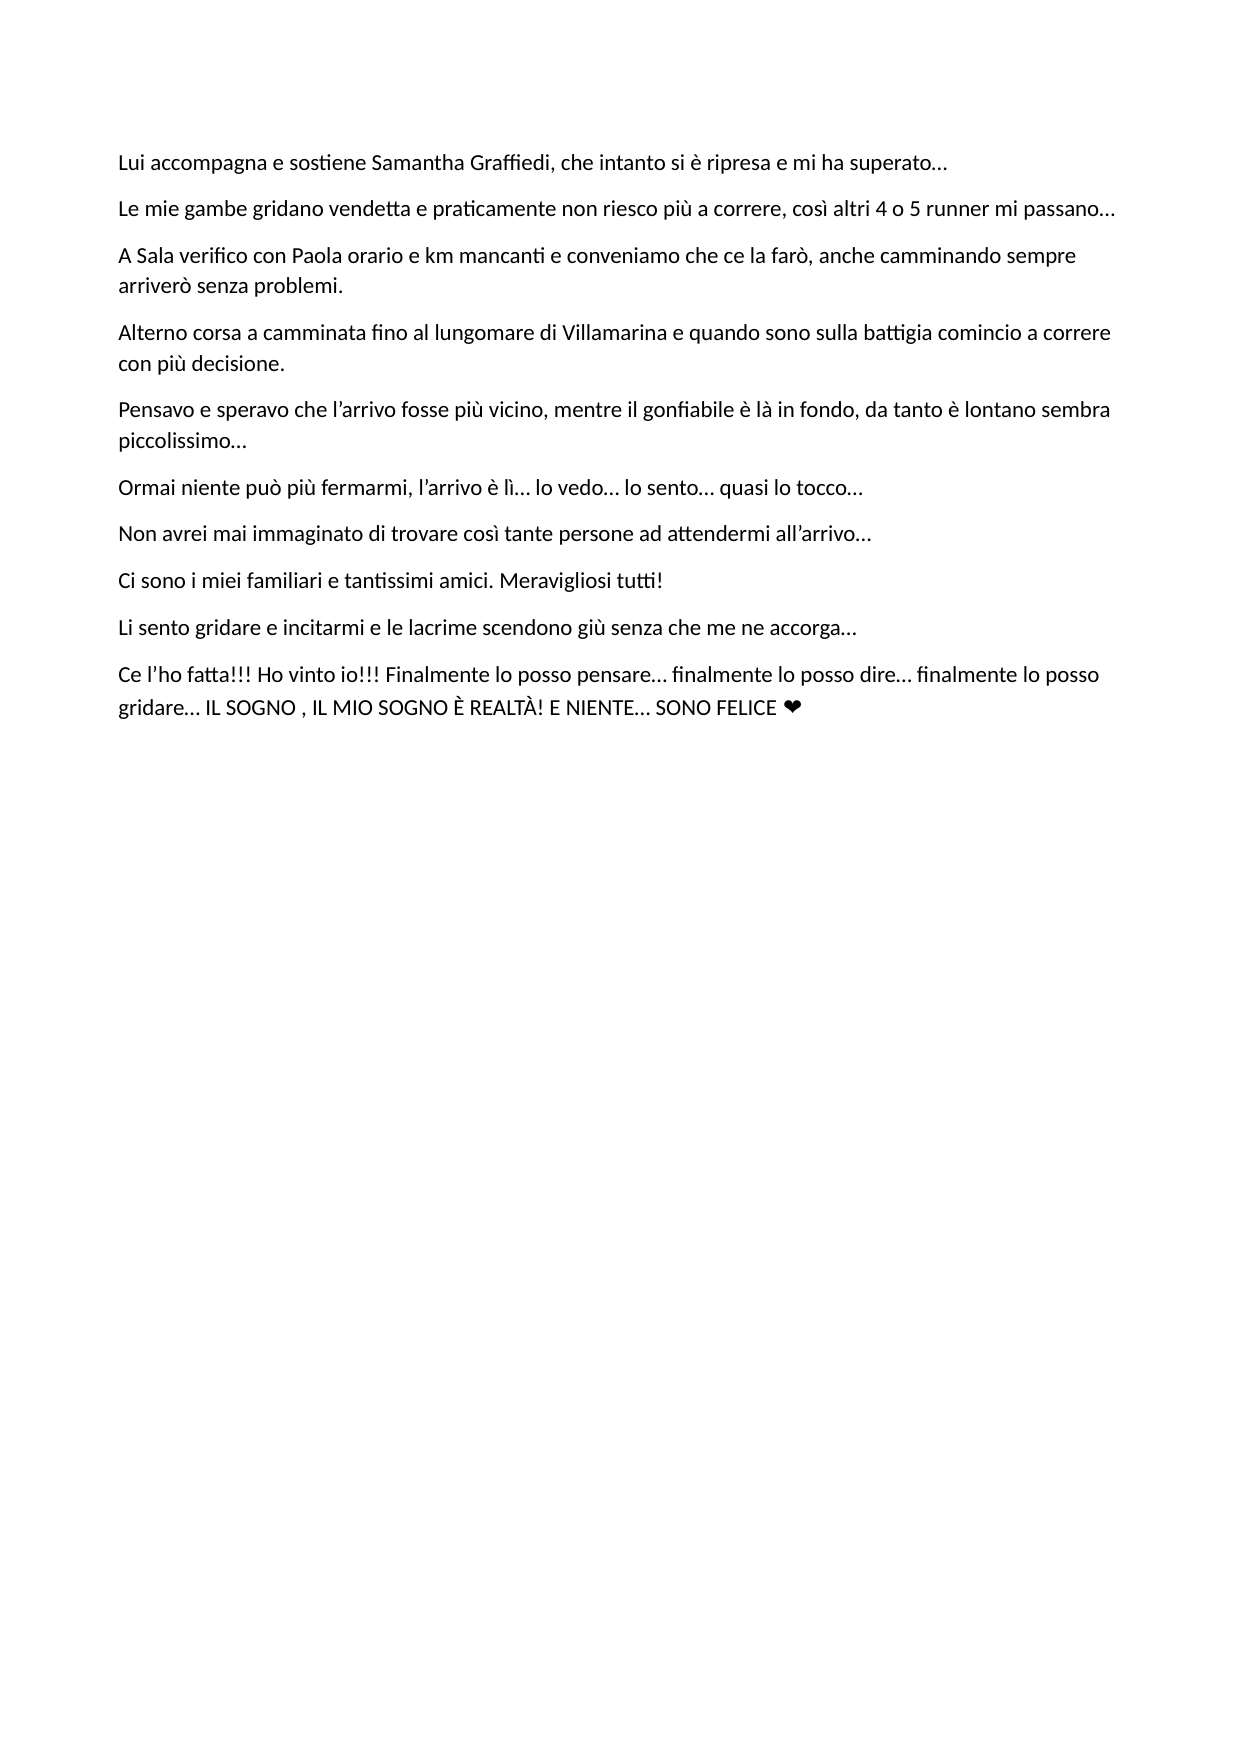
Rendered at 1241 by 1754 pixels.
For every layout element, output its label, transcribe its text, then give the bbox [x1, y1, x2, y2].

text Li sento gridare e incitarmi e le lacrime scendono giù senza che me ne accorga… [118, 613, 1122, 641]
text A Sala verifico con Paola orario e km mancanti e conveniamo che ce la farò, anche camminando sempre arriverò senza problemi. [118, 241, 1122, 299]
text Lui accompagna e sostiene Samantha Graffiedi, che intanto si è ripresa e mi ha superato… [118, 148, 1122, 176]
text Ci sono i miei familiari e tantissimi amici. Meravigliosi tutti! [118, 566, 1122, 594]
text Non avrei mai immaginato di trovare così tante persone ad attendermi all’arrivo… [118, 519, 1122, 547]
text Pensavo e speravo che l’arrivo fosse più vicino, mentre il gonfiabile è là in fondo, da tanto è lontano sembra piccolissimo… [118, 396, 1122, 454]
text Ormai niente può più fermarmi, l’arrivo è lì… lo vedo… lo sento… quasi lo tocco… [118, 473, 1122, 501]
text Alterno corsa a camminata fino al lungomare di Villamarina e quando sono sulla battigia comincio a correre con più decisione. [118, 318, 1122, 377]
text Le mie gambe gridano vendetta e praticamente non riesco più a correre, così altri 4 o 5 runner mi passano… [118, 194, 1122, 222]
text Ce l’ho fatta!!! Ho vinto io!!! Finalmente lo posso pensare… finalmente lo posso dire… finalmente lo posso gridare… IL SOGNO , IL MIO SOGNO È REALTÀ! E NIENTE… SONO FELICE ️ [118, 660, 1122, 722]
